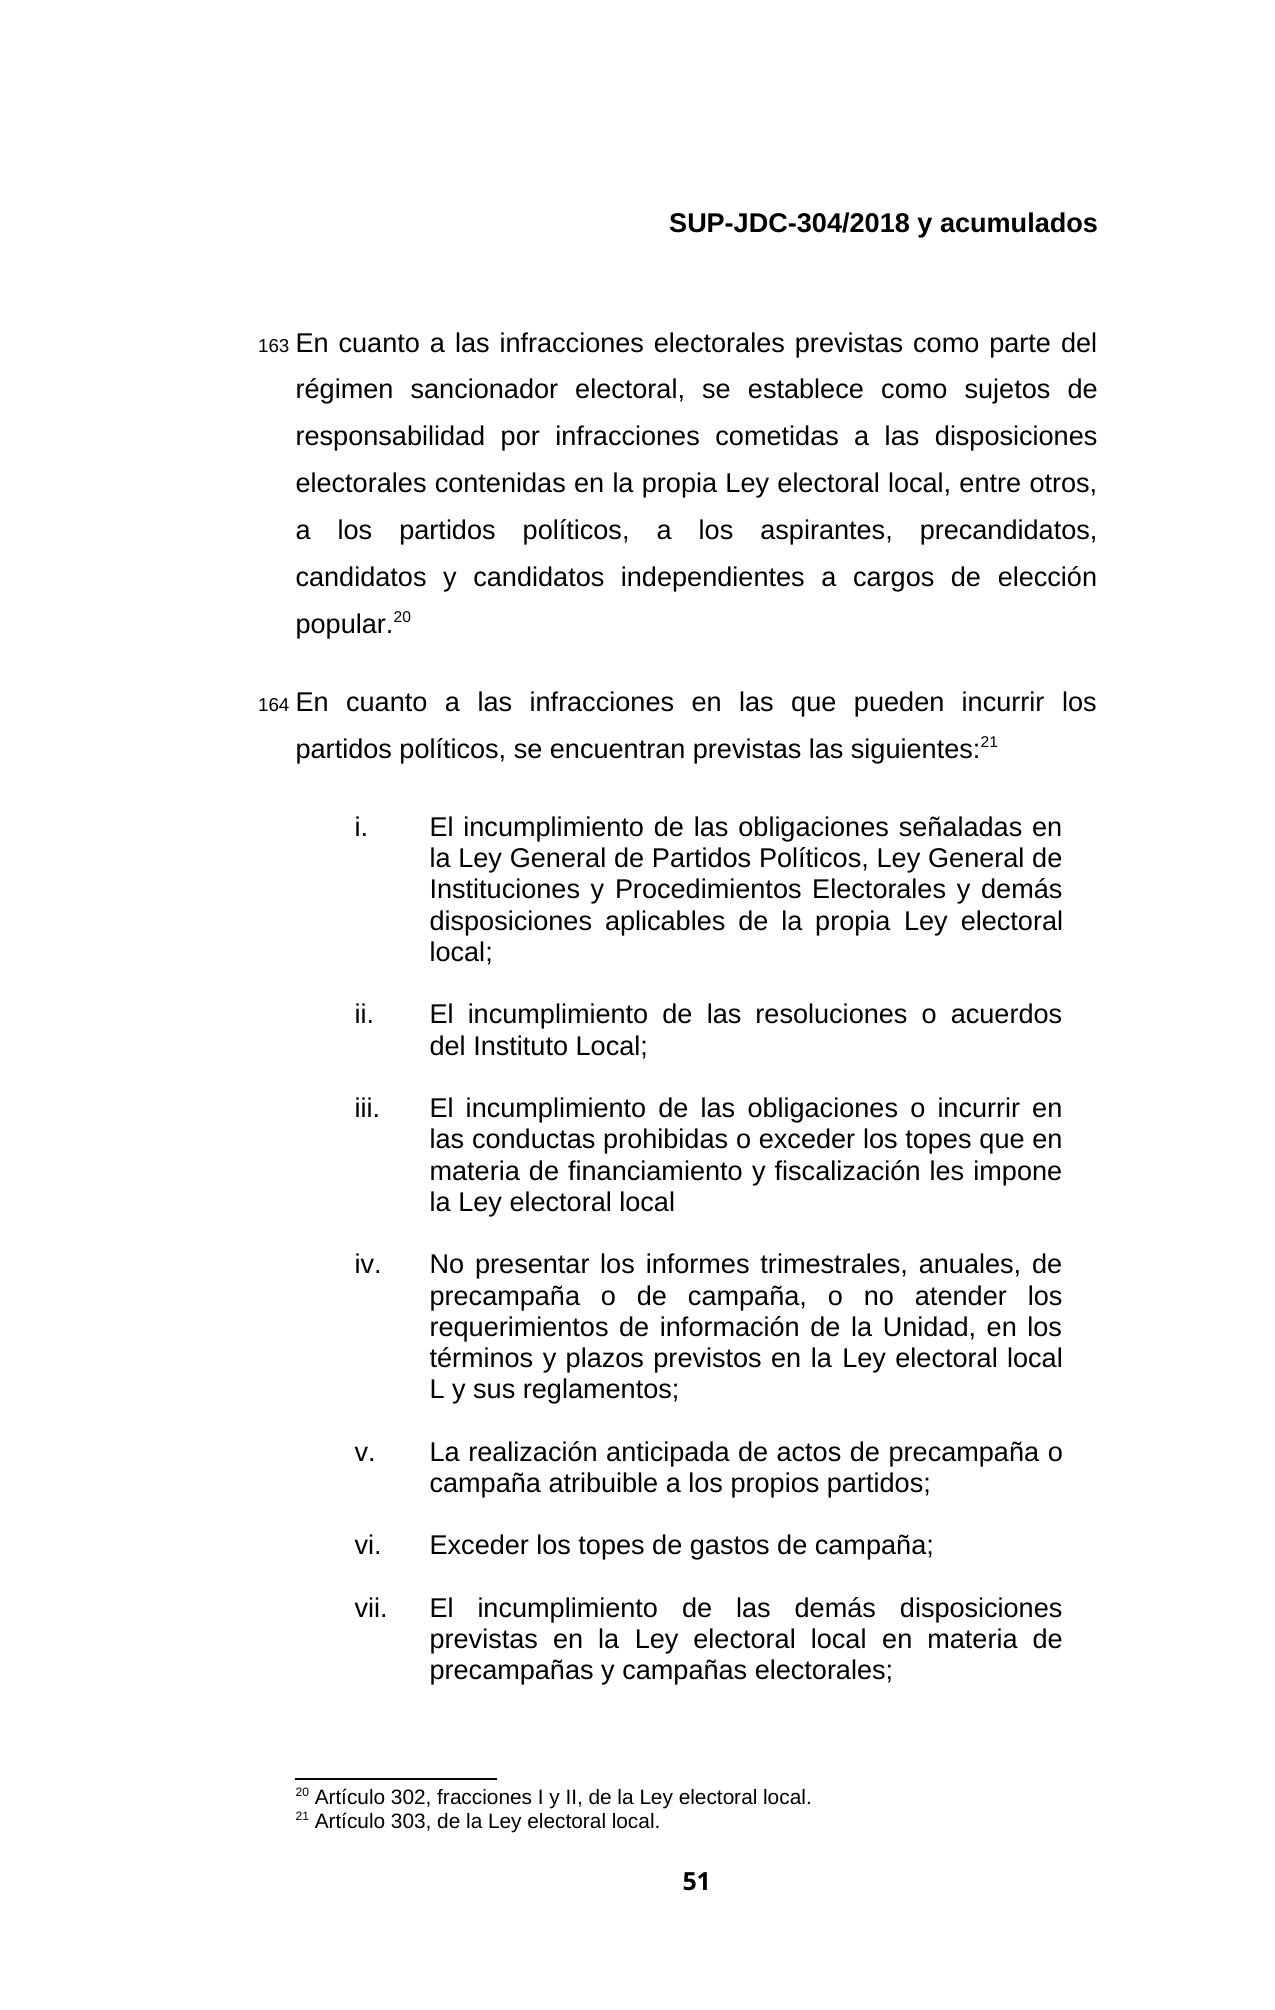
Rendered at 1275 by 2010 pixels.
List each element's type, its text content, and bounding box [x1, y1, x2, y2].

list En cuanto a las infracciones en las que pueden incurrir los partidos políticos, se encuentran previstas las siguientes: [258, 686, 1098, 764]
list El incumplimiento de las demás disposiciones previstas en la Ley electoral local en materia de precampañas y campañas electorales; [354, 1592, 1063, 1685]
list El incumplimiento de las obligaciones o incurrir en las conductas prohibidas o exceder los topes que en materia de financiamiento y fiscalización les impone la Ley electoral local [354, 1092, 1063, 1217]
list El incumplimiento de las obligaciones señaladas en la Ley General de Partidos Políticos, Ley General de Instituciones y Procedimientos Electorales y demás disposiciones aplicables de la propia Ley electoral local; [354, 811, 1063, 967]
list El incumplimiento de las resoluciones o acuerdos del Instituto Local; [354, 998, 1063, 1061]
list No presentar los informes trimestrales, anuales, de precampaña o de campaña, o no atender los requerimientos de información de la Unidad, en los términos y plazos previstos en la Ley electoral local L y sus reglamentos; [354, 1248, 1063, 1404]
list Exceder los topes de gastos de campaña; [354, 1529, 1063, 1561]
list La realización anticipada de actos de precampaña o campaña atribuible a los propios partidos; [354, 1436, 1063, 1498]
list En cuanto a las infracciones electorales previstas como parte del régimen sancionador electoral, se establece como sujetos de responsabilidad por infracciones cometidas a las disposiciones electorales contenidas en la propia Ley electoral local, entre otros, a los partidos políticos, a los aspirantes, precandidatos, candidatos y candidatos independientes a cargos de elección popular. [258, 327, 1098, 639]
